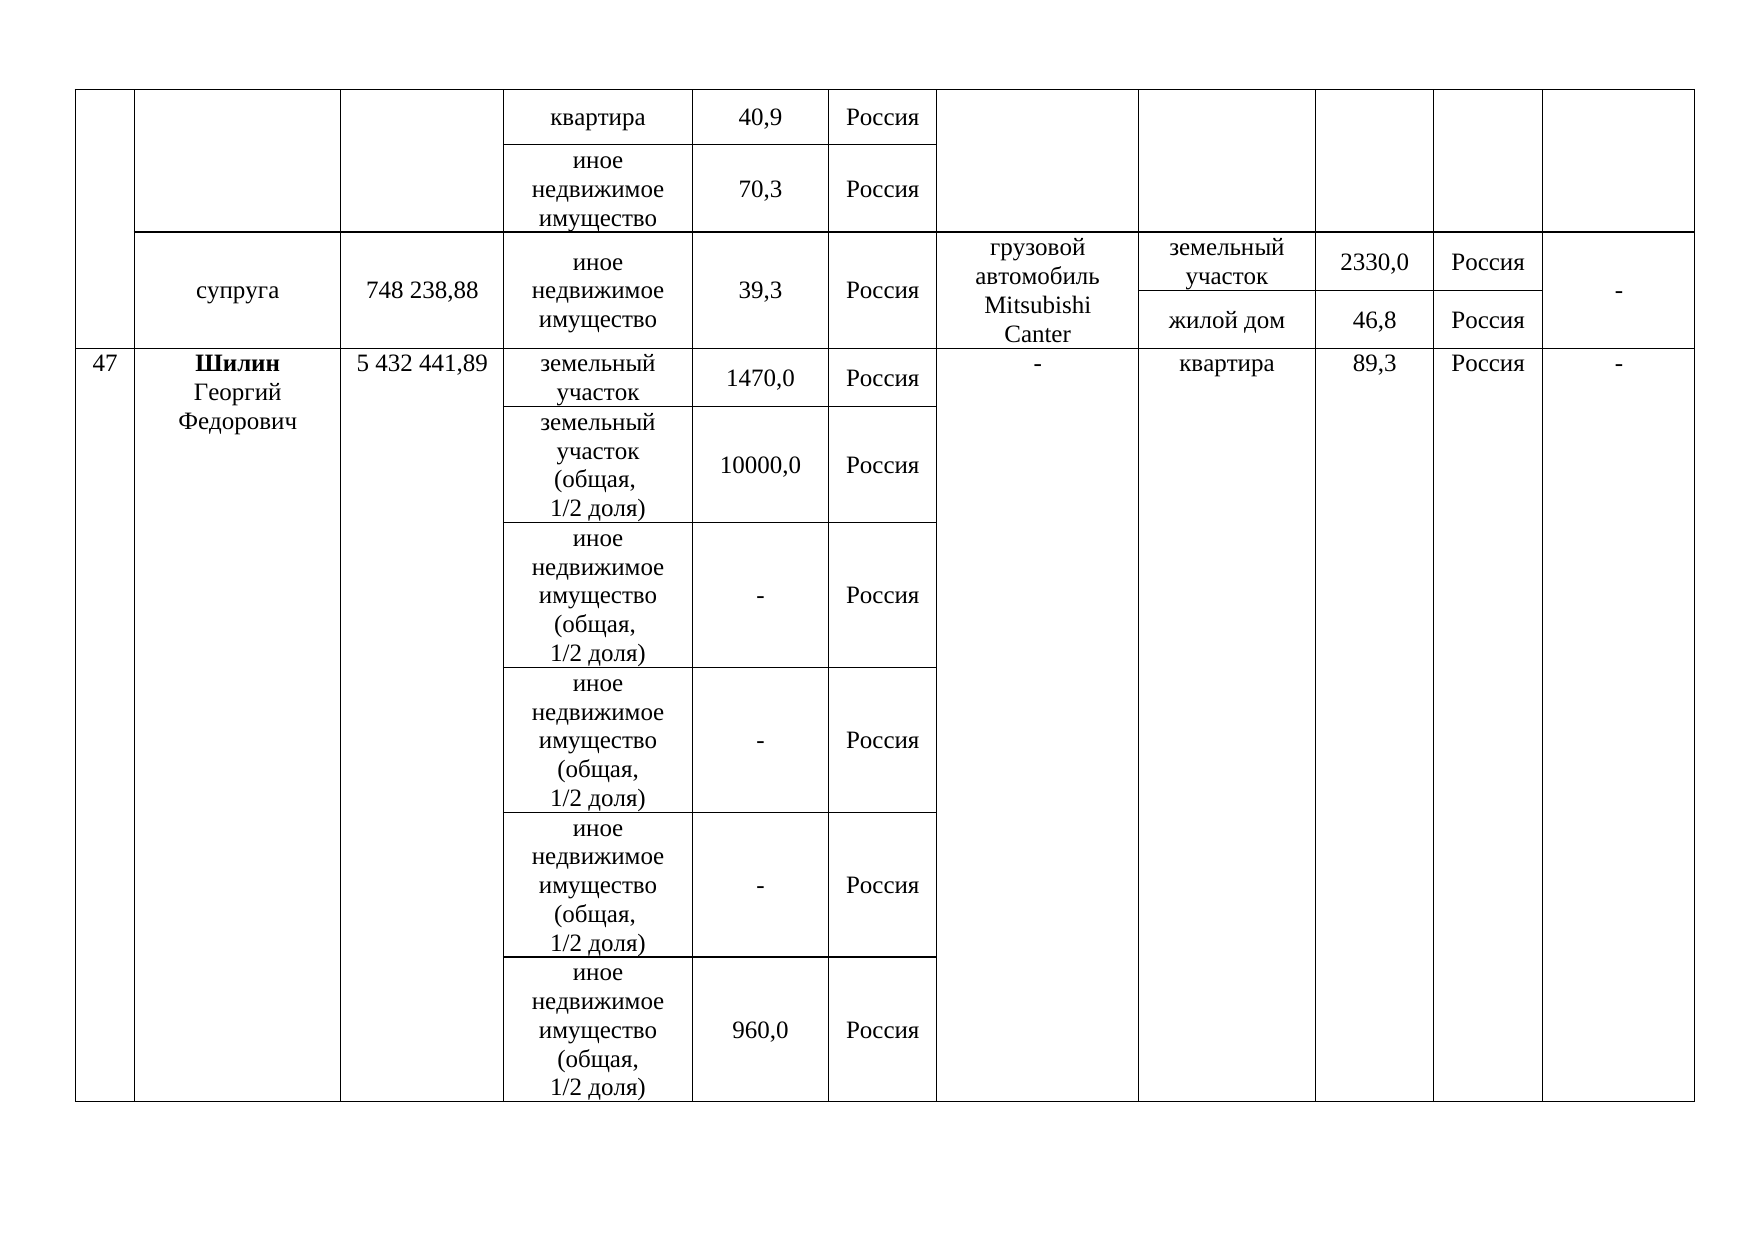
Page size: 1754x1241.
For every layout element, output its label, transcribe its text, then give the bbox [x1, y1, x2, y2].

table_cell - [1543, 349, 1694, 1101]
table_cell иное недвижимое имущество [504, 145, 692, 231]
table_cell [504, 813, 692, 956]
table_cell Россия [829, 349, 936, 406]
table_cell 748 238,88 [341, 233, 503, 347]
table_cell - [693, 523, 828, 667]
table_cell квартира [1139, 349, 1315, 1101]
table_cell Россия [829, 145, 936, 231]
table_cell - [937, 349, 1138, 1101]
table_cell Россия [829, 407, 936, 522]
table_cell 5 432 441,89 [341, 349, 503, 1101]
table_cell 1470,0 [693, 349, 828, 406]
table_cell иное недвижимое имущество (общая, 1/2 доля) [504, 523, 692, 667]
table_cell - [1543, 233, 1694, 347]
table_cell 47 [76, 349, 134, 1101]
table_cell 2330,0 [1316, 233, 1433, 290]
table_cell 40,9 [693, 90, 828, 144]
table_cell 46,8 [1316, 291, 1433, 347]
table_cell Шилин Георгий Федорович [135, 349, 340, 1101]
table_cell грузовой автомобиль Mitsubishi Canter [937, 233, 1138, 347]
table_cell земельный участок (общая, 1/2 доля) [504, 407, 692, 522]
table_cell 10000,0 [693, 407, 828, 522]
table_cell Россия [1434, 349, 1542, 1101]
table_cell Россия [829, 958, 936, 1101]
table_cell Россия [829, 813, 936, 956]
table_cell Россия [1434, 233, 1542, 290]
table_cell иное недвижимое имущество [504, 233, 692, 347]
table_cell Россия [829, 233, 936, 347]
table_cell 89,3 [1316, 349, 1433, 1101]
table_cell Россия [829, 523, 936, 667]
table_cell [504, 958, 692, 1101]
table_cell иное недвижимое имущество (общая, 1/2 доля) [504, 668, 692, 812]
table_cell Россия [829, 668, 936, 812]
table_cell земельный участок [1139, 233, 1315, 290]
table_cell 960,0 [693, 958, 828, 1101]
table_cell - [693, 813, 828, 956]
table_cell жилой дом [1139, 291, 1315, 347]
table_cell 70,3 [693, 145, 828, 231]
table_cell - [693, 668, 828, 812]
table_cell 39,3 [693, 233, 828, 347]
table_cell земельный участок [504, 349, 692, 406]
table_cell Россия [829, 90, 936, 144]
table_cell супруга [135, 233, 340, 347]
table_cell квартира [504, 90, 692, 144]
table_cell Россия [1434, 291, 1542, 347]
